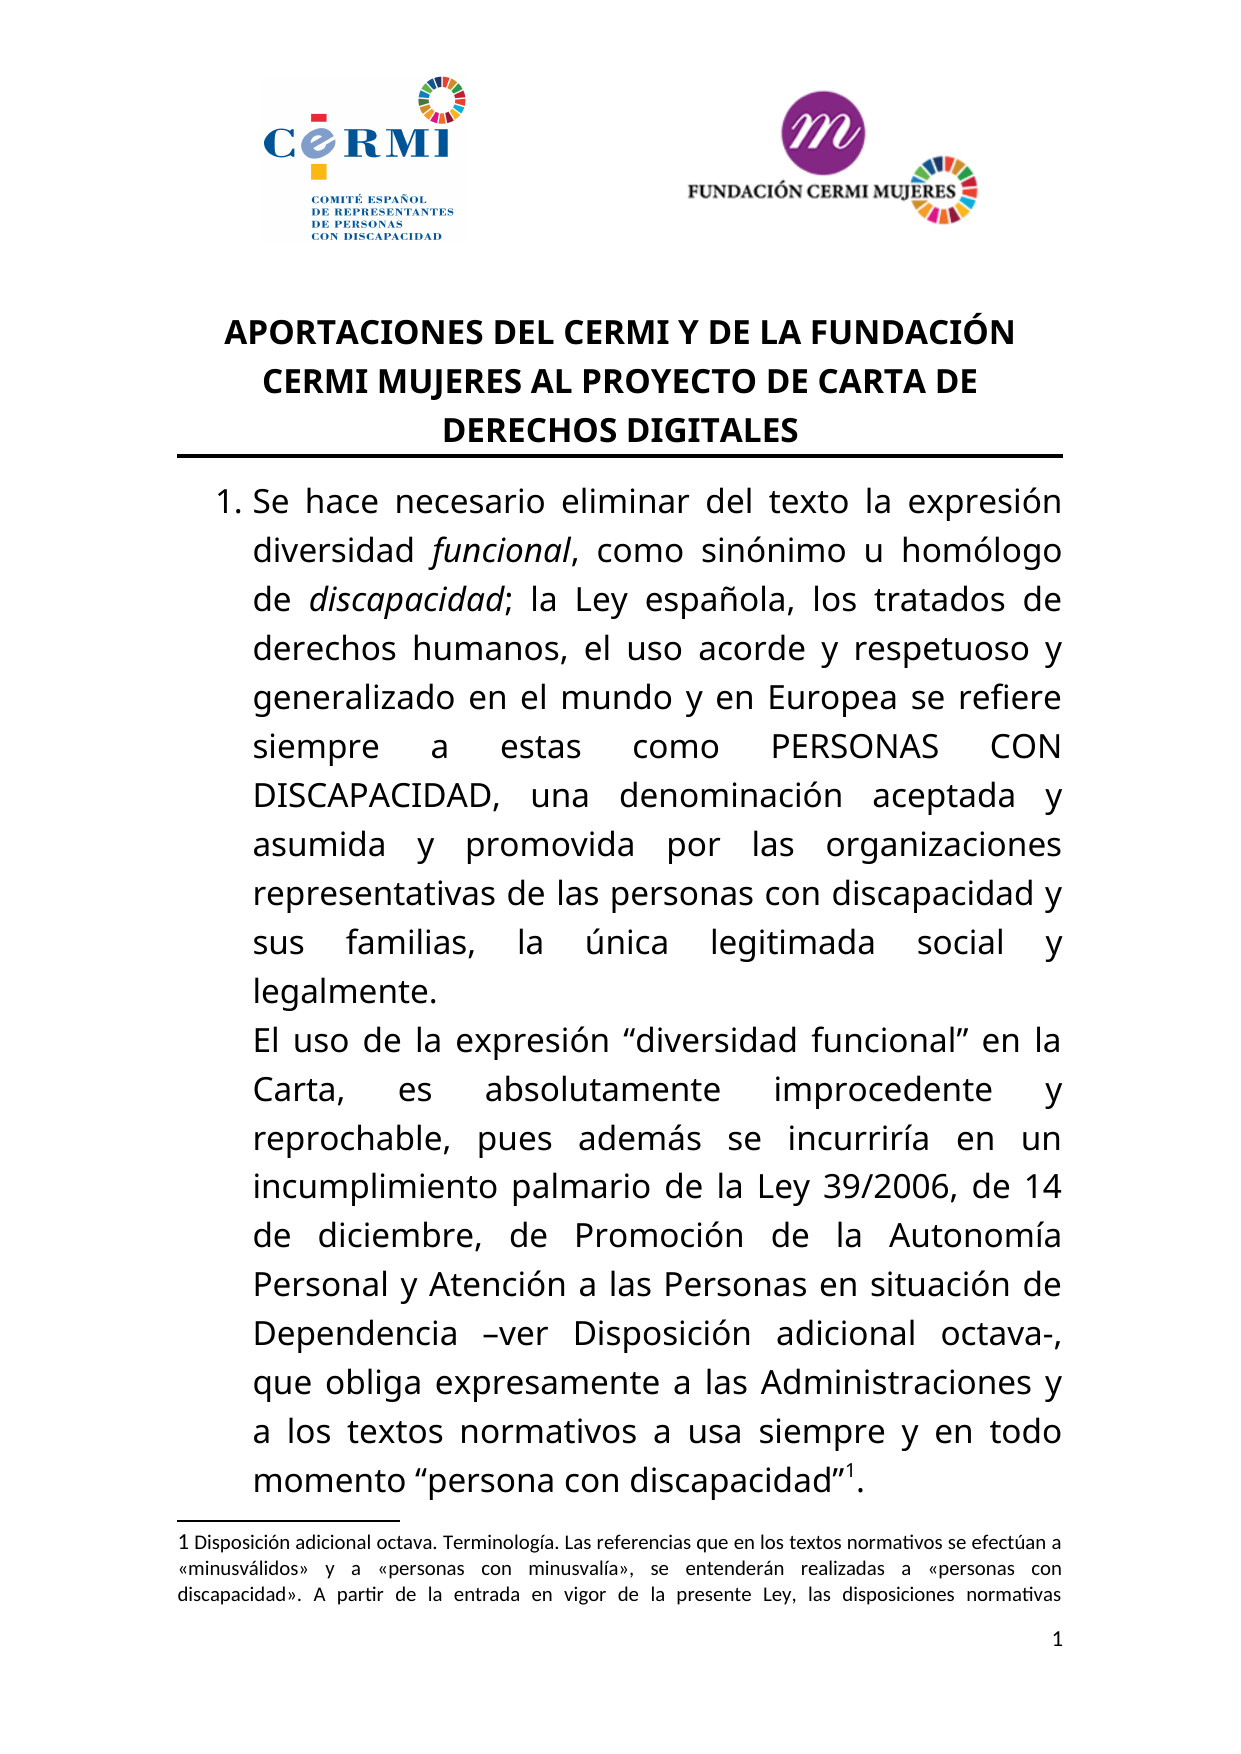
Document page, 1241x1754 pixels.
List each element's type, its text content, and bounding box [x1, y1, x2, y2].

picture [686, 73, 981, 244]
list Se hace necesario eliminar del texto la expresión diversidad funcional, como sinónimo u homólogo de discapacidad; la Ley española, los tratados de derechos humanos, el uso acorde y respetuoso y generalizado en el mundo y en Europea se refiere siempre a estas como PERSONAS CON DISCAPACIDAD, una denominación aceptada y asumida y promovida por las organizaciones representativas de las personas con discapacidad y sus familias, la única legitimada social y legalmente. [215, 478, 1063, 1013]
text APORTACIONES DEL CERMI Y DE LA FUNDACIÓN CERMI MUJERES AL PROYECTO DE CARTA DE DERECHOS DIGITALES [177, 309, 1063, 454]
picture [259, 75, 470, 244]
text El uso de la expresión “diversidad funcional” en la Carta, es absolutamente improcedente y reprochable, pues además se incurriría en un incumplimiento palmario de la Ley 39/2006, de 14 de diciembre, de Promoción de la Autonomía Personal y Atención a las Personas en situación de Dependencia –ver Disposición adicional octava-, que obliga expresamente a las Administraciones y a los textos normativos a usa siempre y en todo momento “persona con discapacidad”. [252, 1016, 1063, 1502]
